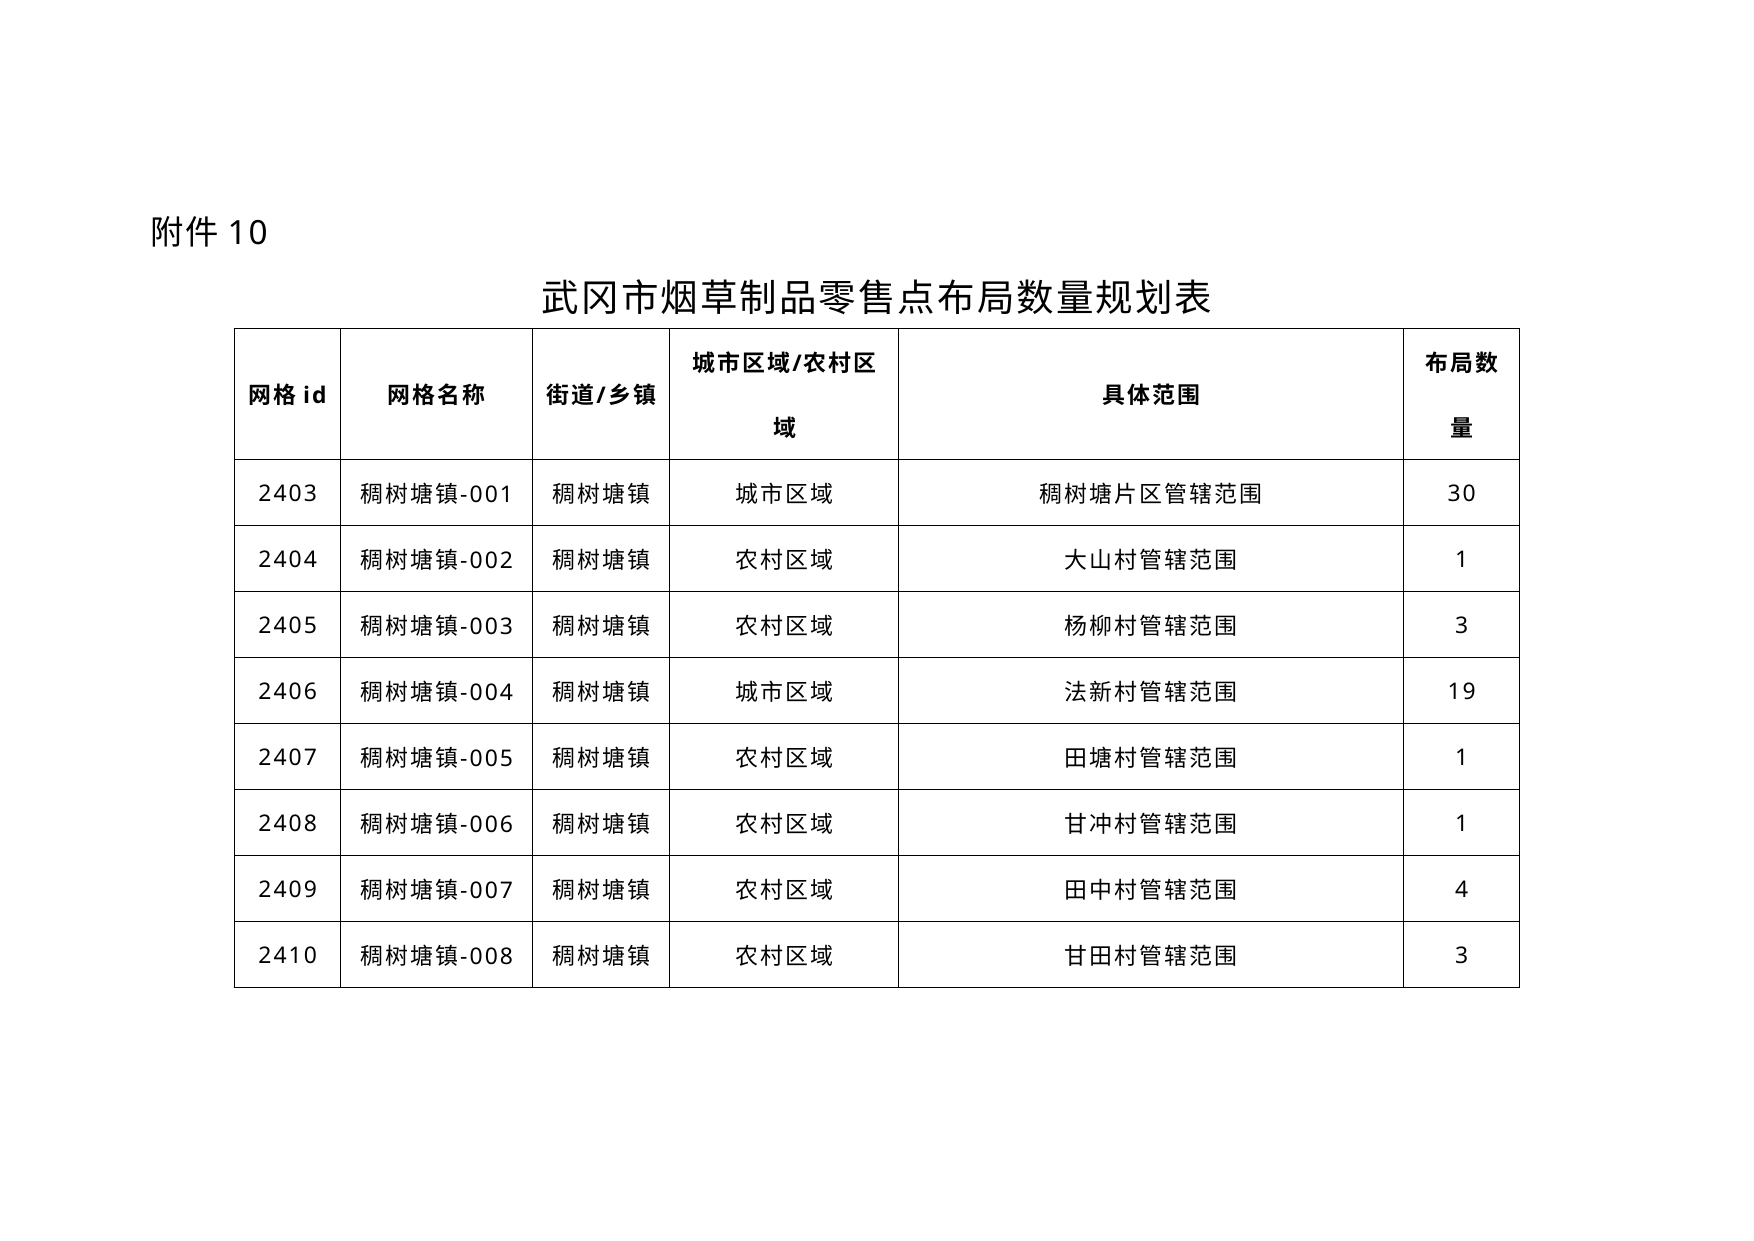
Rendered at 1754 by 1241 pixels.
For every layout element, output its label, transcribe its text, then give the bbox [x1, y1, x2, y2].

table_cell 2410 [235, 922, 340, 987]
table_cell 4 [1404, 856, 1519, 921]
table_cell 稠树塘镇 [533, 856, 669, 921]
table_cell 法新村管辖范围 [899, 658, 1403, 723]
table_cell 城市区域 [670, 658, 898, 723]
table_cell 田中村管辖范围 [899, 856, 1403, 921]
table_cell 稠树塘镇-008 [341, 922, 532, 987]
table_cell 2407 [235, 724, 340, 789]
table_cell 稠树塘镇 [533, 790, 669, 855]
table_cell 稠树塘镇-002 [341, 526, 532, 591]
table_cell 甘田村管辖范围 [899, 922, 1403, 987]
table_cell 3 [1404, 592, 1519, 657]
table_header 布局数量 [1404, 329, 1519, 459]
table_cell 杨柳村管辖范围 [899, 592, 1403, 657]
table_header 街道/乡镇 [533, 329, 669, 459]
table_cell 城市区域 [670, 460, 898, 525]
table_cell 农村区域 [670, 856, 898, 921]
table_cell 稠树塘镇-007 [341, 856, 532, 921]
table_cell 稠树塘镇-001 [341, 460, 532, 525]
table_cell 田塘村管辖范围 [899, 724, 1403, 789]
table_cell 甘冲村管辖范围 [899, 790, 1403, 855]
text 武冈市烟草制品零售点布局数量规划表 [150, 263, 1604, 328]
table_cell 稠树塘镇 [533, 922, 669, 987]
table_header 网格id [235, 329, 340, 459]
table_cell 1 [1404, 790, 1519, 855]
table_cell 19 [1404, 658, 1519, 723]
table_cell 30 [1404, 460, 1519, 525]
table_header 网格名称 [341, 329, 532, 459]
table_cell 农村区域 [670, 790, 898, 855]
table_cell 稠树塘片区管辖范围 [899, 460, 1403, 525]
table_cell 稠树塘镇 [533, 526, 669, 591]
table_cell 农村区域 [670, 592, 898, 657]
table_cell 稠树塘镇-006 [341, 790, 532, 855]
table_cell 2406 [235, 658, 340, 723]
table_cell 2405 [235, 592, 340, 657]
table_cell 2404 [235, 526, 340, 591]
table_header 具体范围 [899, 329, 1403, 459]
table_cell 农村区域 [670, 526, 898, 591]
table_cell 稠树塘镇 [533, 724, 669, 789]
table_cell 2408 [235, 790, 340, 855]
table_cell 稠树塘镇 [533, 592, 669, 657]
table_cell 1 [1404, 526, 1519, 591]
table_cell 稠树塘镇-003 [341, 592, 532, 657]
table_cell 3 [1404, 922, 1519, 987]
table_cell 稠树塘镇 [533, 460, 669, 525]
table_cell 2403 [235, 460, 340, 525]
table_header 城市区域/农村区域 [670, 329, 898, 459]
table_cell 稠树塘镇-005 [341, 724, 532, 789]
table_cell 稠树塘镇-004 [341, 658, 532, 723]
text 附件10 [150, 198, 1604, 263]
table_cell 农村区域 [670, 724, 898, 789]
table_cell 农村区域 [670, 922, 898, 987]
table_cell 稠树塘镇 [533, 658, 669, 723]
table_cell 1 [1404, 724, 1519, 789]
table_cell 2409 [235, 856, 340, 921]
table_cell 大山村管辖范围 [899, 526, 1403, 591]
